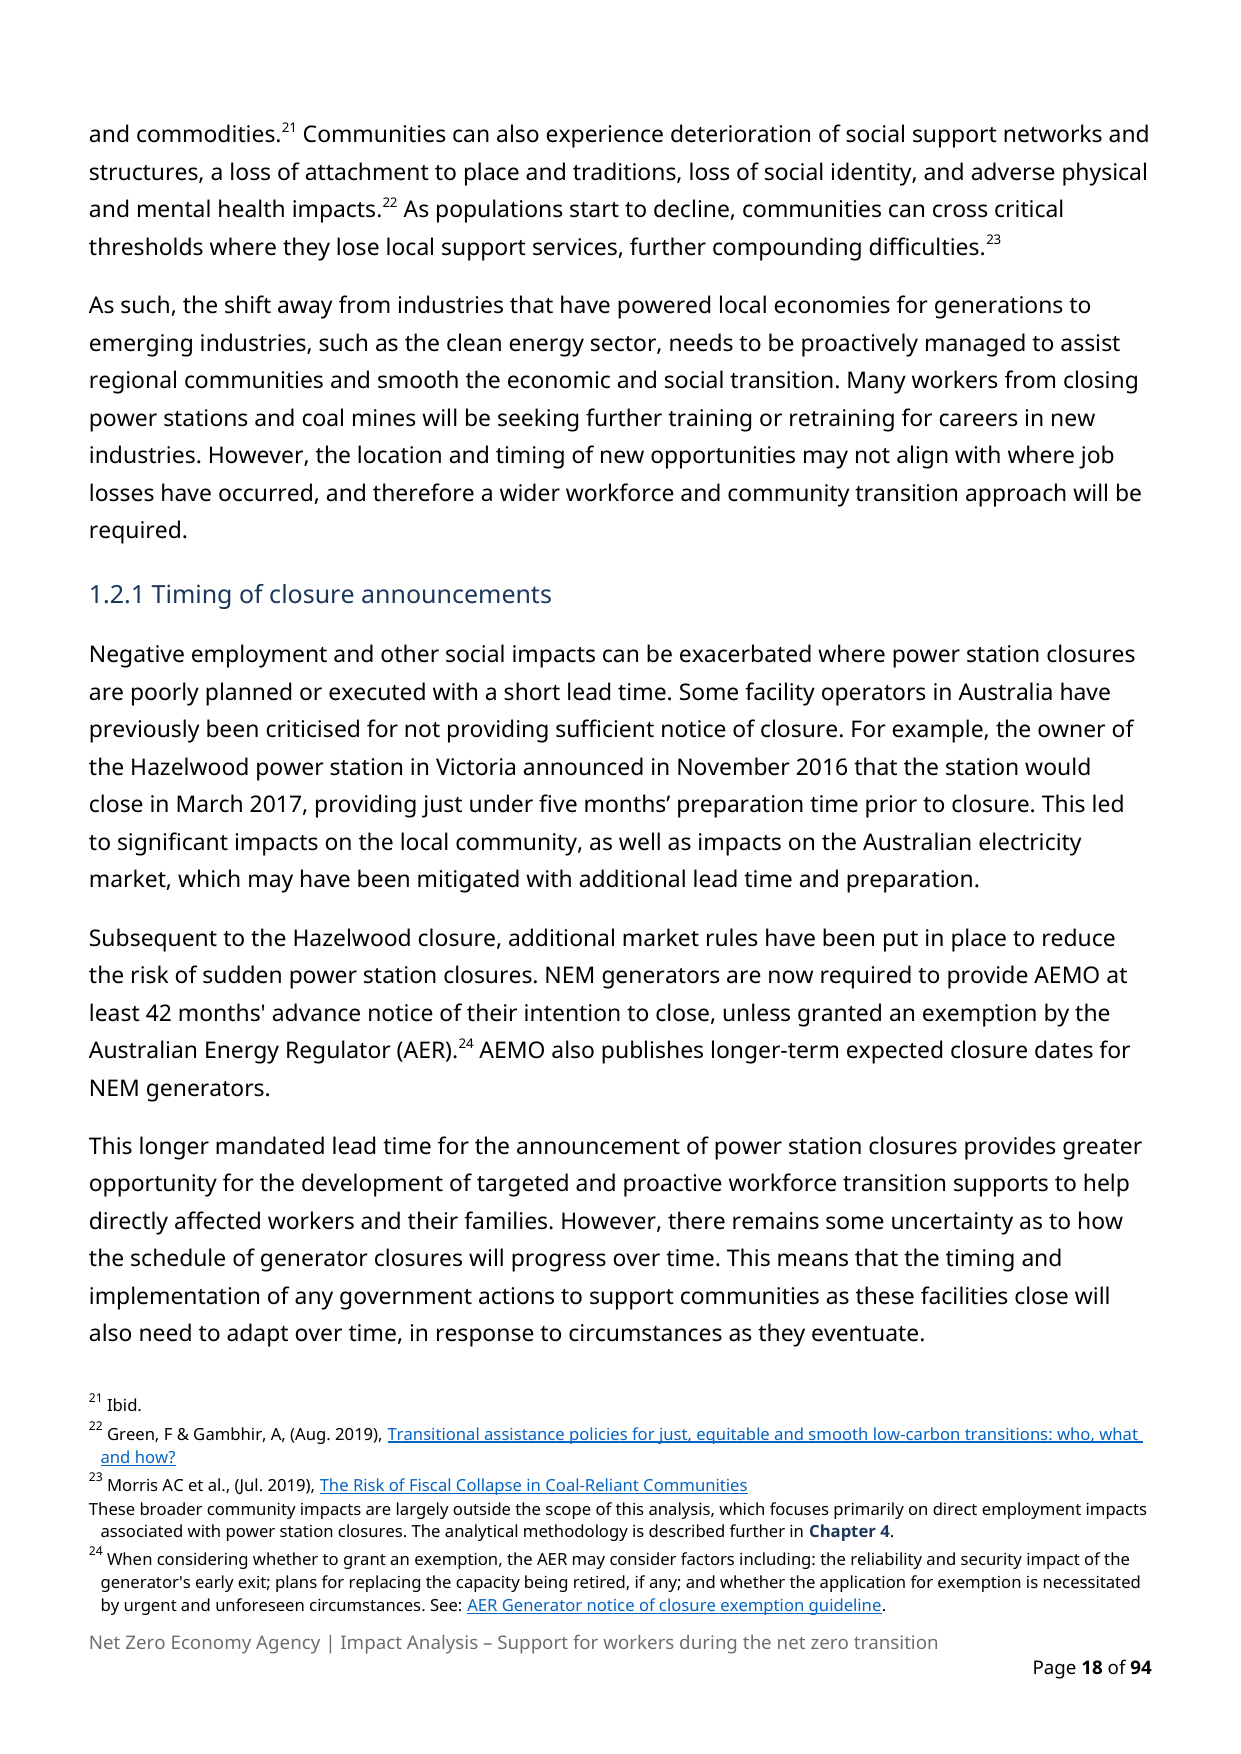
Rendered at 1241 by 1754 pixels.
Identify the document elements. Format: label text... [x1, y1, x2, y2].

subtitle 1.2.1 Timing of closure announcements [89, 576, 1152, 611]
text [89, 118, 1152, 262]
text Subsequent to the Hazelwood closure, additional market rules have been put in place to reduce the risk of sudden power station closures. NEM generators are now required to provide AEMO at least 42 months' advance notice of their intention to close, unless granted an exemption by the Australian Energy Regulator (AER). AEMO also publishes longer-term expected closure dates for NEM generators. [89, 921, 1152, 1103]
text As such, the shift away from industries that have powered local economies for generations to emerging industries, such as the clean energy sector, needs to be proactively managed to assist regional communities and smooth the economic and social transition. Many workers from closing power stations and coal mines will be seeking further training or retraining for careers in new industries. However, the location and timing of new opportunities may not align with where job losses have occurred, and therefore a wider workforce and community transition approach will be required. [89, 289, 1152, 545]
text This longer mandated lead time for the announcement of power station closures provides greater opportunity for the development of targeted and proactive workforce transition supports to help directly affected workers and their families. However, there remains some uncertainty as to how the schedule of generator closures will progress over time. This means that the timing and implementation of any government actions to support communities as these facilities close will also need to adapt over time, in response to circumstances as they eventuate. [89, 1130, 1152, 1348]
text Negative employment and other social impacts can be exacerbated where power station closures are poorly planned or executed with a short lead time. Some facility operators in Australia have previously been criticised for not providing sufficient notice of closure. For example, the owner of the Hazelwood power station in Victoria announced in November 2016 that the station would close in March 2017, providing just under five months’ preparation time prior to closure. This led to significant impacts on the local community, as well as impacts on the Australian electricity market, which may have been mitigated with additional lead time and preparation. [89, 638, 1152, 894]
